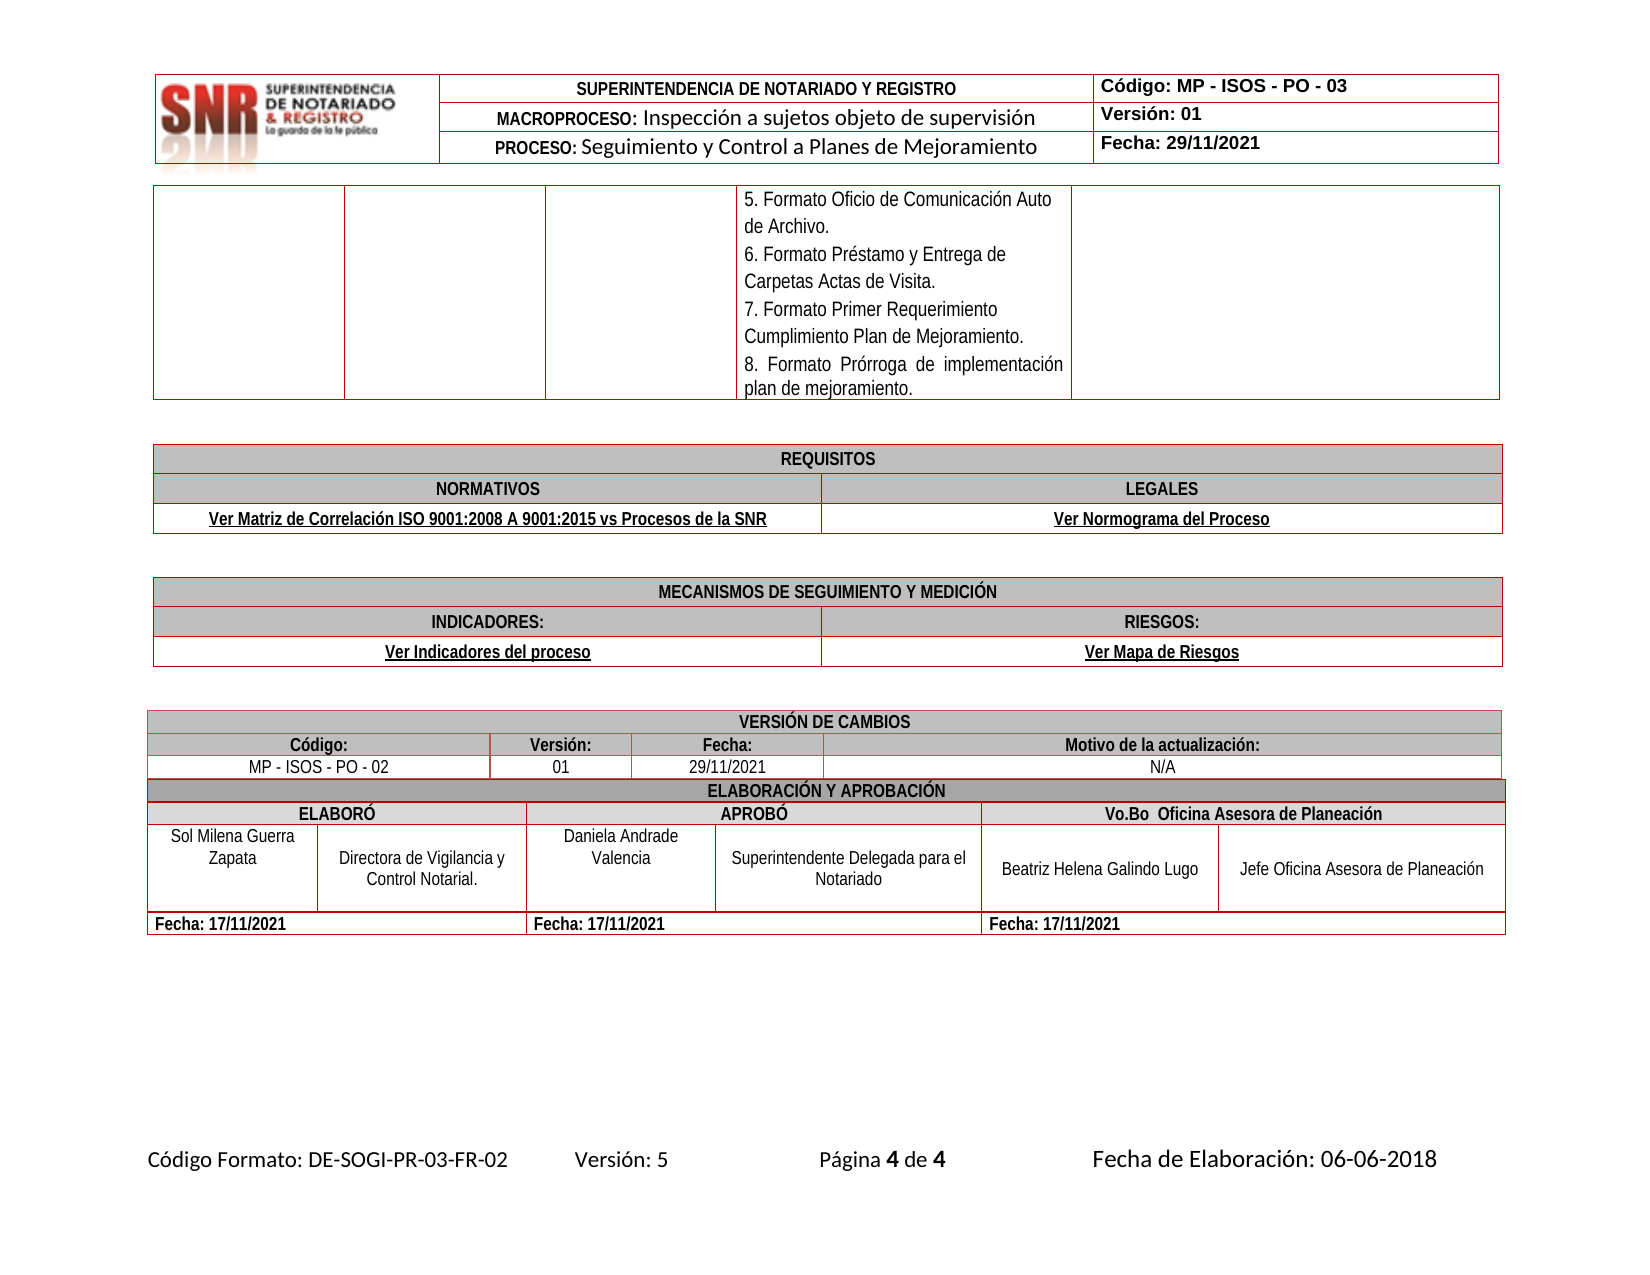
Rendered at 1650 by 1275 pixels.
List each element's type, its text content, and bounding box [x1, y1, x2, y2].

table_cell Código: [148, 734, 489, 755]
table_cell Versión: [491, 734, 631, 755]
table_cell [345, 186, 545, 399]
table_cell ELABORÓ [148, 803, 526, 824]
table_cell Beatriz Helena Galindo Lugo [982, 825, 1218, 911]
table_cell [154, 186, 344, 399]
table_cell Motivo de la actualización: [824, 734, 1501, 755]
table_cell Daniela Andrade Valencia [527, 825, 715, 911]
table_cell Ver Mapa de Riesgos [822, 637, 1502, 666]
table_header ELABORACIÓN Y APROBACIÓN [148, 780, 1505, 801]
table_cell Directora de Vigilancia y Control Notarial. [318, 825, 526, 911]
table_cell MP - ISOS - PO - 02 [148, 756, 489, 778]
table_cell Sol Milena Guerra Zapata [148, 825, 317, 911]
table_cell Ver Indicadores del proceso [154, 637, 821, 666]
table_cell APROBÓ [527, 803, 981, 824]
table_cell 01 [491, 756, 631, 778]
table_cell Vo.Bo Oficina Asesora de Planeación [982, 803, 1505, 824]
table_cell Ver Normograma del Proceso [822, 504, 1502, 533]
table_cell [546, 186, 736, 399]
table_cell Fecha: 17/11/2021 [527, 913, 981, 934]
table_cell Jefe Oficina Asesora de Planeación [1219, 825, 1505, 911]
table_cell NORMATIVOS [154, 474, 821, 503]
table_cell Superintendente Delegada para el Notariado [716, 825, 981, 911]
table_cell 29/11/2021 [632, 756, 823, 778]
table_header REQUISITOS [154, 445, 1502, 473]
table_cell LEGALES [822, 474, 1502, 503]
table_cell Fecha: 17/11/2021 [148, 913, 526, 934]
table_cell Fecha: 17/11/2021 [982, 913, 1505, 934]
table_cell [1072, 186, 1499, 399]
table_cell Ver Matriz de Correlación ISO 9001:2008 A 9001:2015 vs Procesos de la SNR [154, 504, 821, 533]
table_cell RIESGOS: [822, 607, 1502, 636]
table_cell N/A [824, 756, 1501, 778]
table_cell Fecha: [632, 734, 823, 755]
table_header VERSIÓN DE CAMBIOS [148, 711, 1501, 733]
table_header MECANISMOS DE SEGUIMIENTO Y MEDICIÓN [154, 578, 1502, 606]
table_cell INDICADORES: [154, 607, 821, 636]
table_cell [737, 186, 1071, 399]
